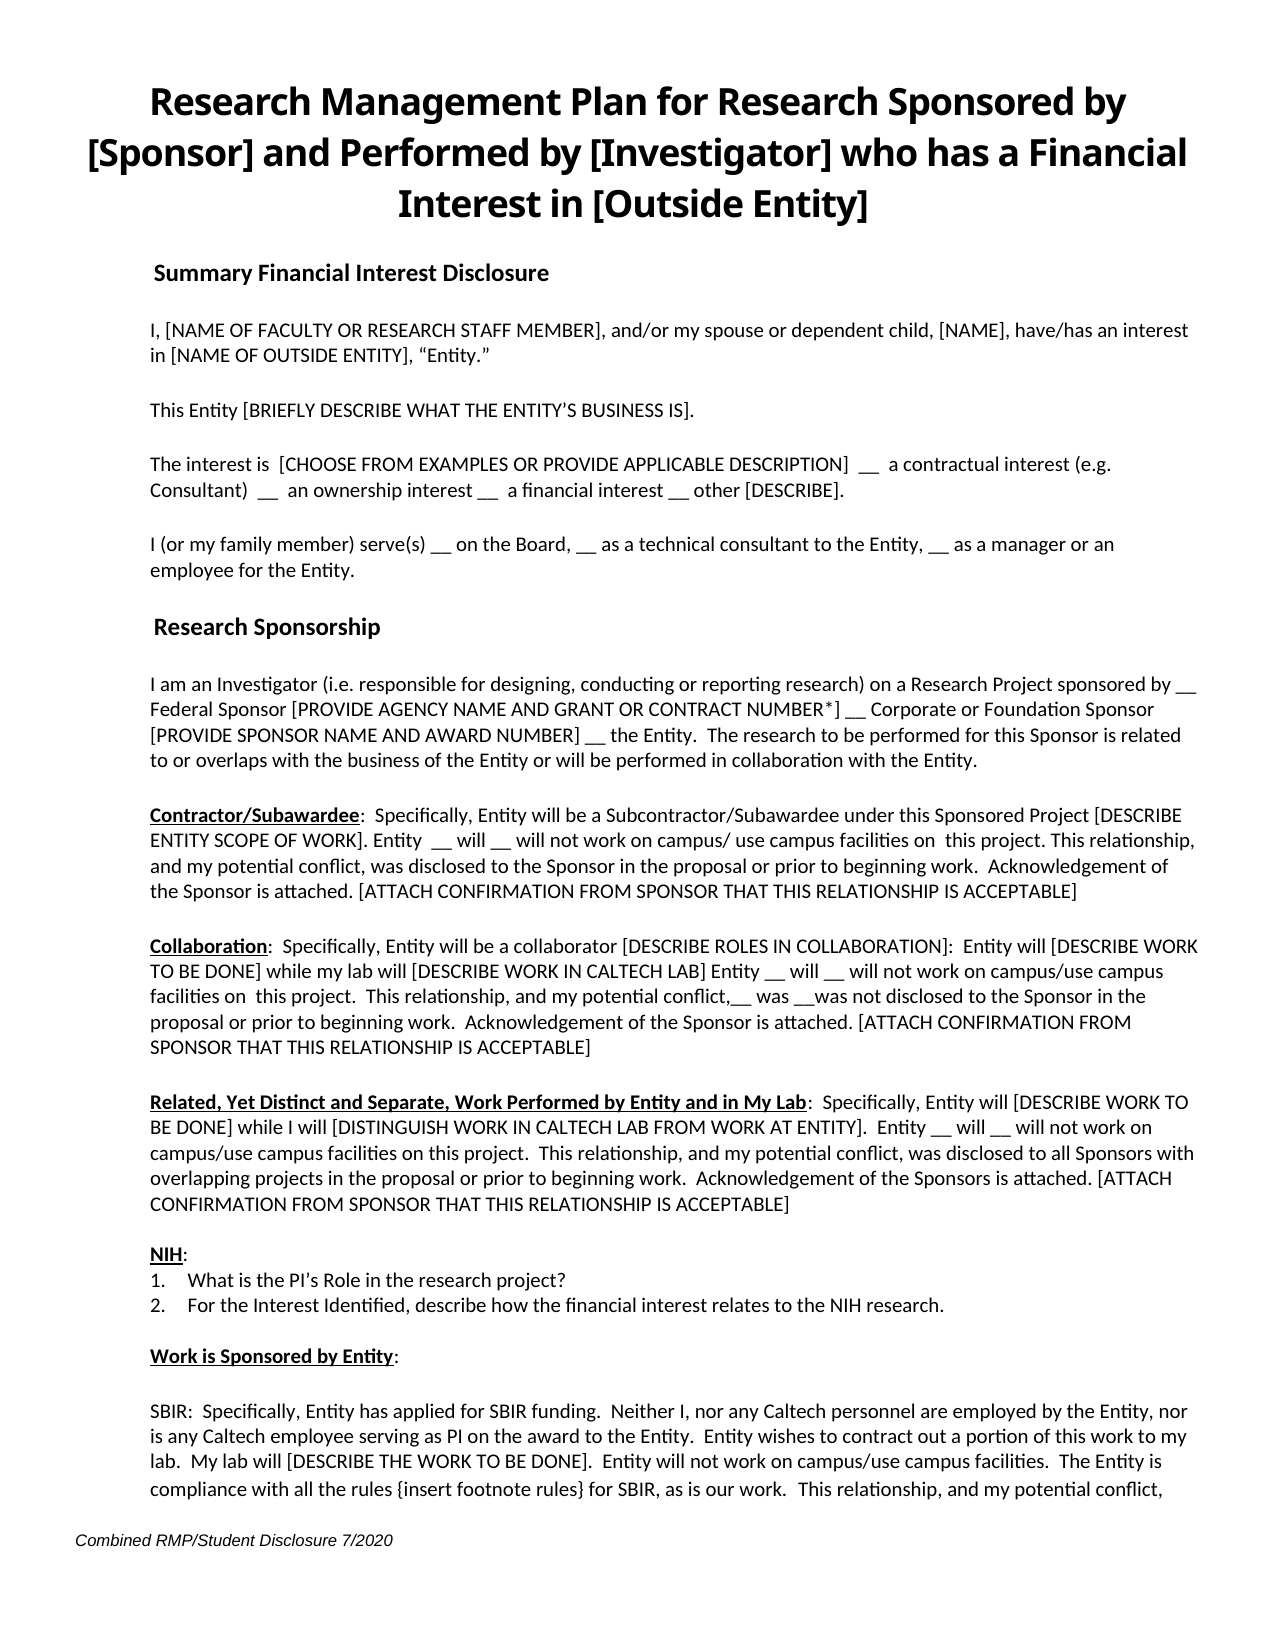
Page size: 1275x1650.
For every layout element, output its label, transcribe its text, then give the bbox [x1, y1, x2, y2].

text I, [NAME OF FACULTY OR RESEARCH STAFF MEMBER], and/or my spouse or dependent child, [NAME], have/has an interest in [NAME OF OUTSIDE ENTITY], “Entity.” [150, 317, 1200, 368]
text Summary Financial Interest Disclosure [112, 257, 1200, 288]
text The interest is [CHOOSE FROM EXAMPLES OR PROVIDE APPLICABLE DESCRIPTION] __ a contractual interest (e.g. Consultant) __ an ownership interest __ a financial interest __ other [DESCRIBE]. [150, 452, 1200, 502]
text Collaboration: Specifically, Entity will be a collaborator [DESCRIBE ROLES IN COLLABORATION]: Entity will [DESCRIBE WORK TO BE DONE] while my lab will [DESCRIBE WORK IN CALTECH LAB] Entity __ will __ will not work on campus/use campus facilities on this project. This relationship, and my potential conflict,__ was __was not disclosed to the Sponsor in the proposal or prior to beginning work. Acknowledgement of the Sponsor is attached. [ATTACH CONFIRMATION FROM SPONSOR THAT THIS RELATIONSHIP IS ACCEPTABLE] [150, 933, 1200, 1060]
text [150, 1398, 1200, 1502]
title Research Management Plan for Research Sponsored by [Sponsor] and Performed by [Investigator] who has a Financial Interest in [Outside Entity] [75, 75, 1200, 228]
list For the Interest Identified, describe how the financial interest relates to the NIH research. [150, 1292, 1200, 1318]
text NIH: [150, 1242, 1200, 1267]
text Related, Yet Distinct and Separate, Work Performed by Entity and in My Lab: Specifically, Entity will [DESCRIBE WORK TO BE DONE] while I will [DISTINGUISH WORK IN CALTECH LAB FROM WORK AT ENTITY]. Entity __ will __ will not work on campus/use campus facilities on this project. This relationship, and my potential conflict, was disclosed to all Sponsors with overlapping projects in the proposal or prior to beginning work. Acknowledgement of the Sponsors is attached. [ATTACH CONFIRMATION FROM SPONSOR THAT THIS RELATIONSHIP IS ACCEPTABLE] [150, 1089, 1200, 1216]
text Contractor/Subawardee: Specifically, Entity will be a Subcontractor/Subawardee under this Sponsored Project [DESCRIBE ENTITY SCOPE OF WORK]. Entity __ will __ will not work on campus/ use campus facilities on this project. This relationship, and my potential conflict, was disclosed to the Sponsor in the proposal or prior to beginning work. Acknowledgement of the Sponsor is attached. [ATTACH CONFIRMATION FROM SPONSOR THAT THIS RELATIONSHIP IS ACCEPTABLE] [150, 802, 1200, 904]
text I am an Investigator (i.e. responsible for designing, conducting or reporting research) on a Research Project sponsored by __ Federal Sponsor [PROVIDE AGENCY NAME AND GRANT OR CONTRACT NUMBER*] __ Corporate or Foundation Sponsor [PROVIDE SPONSOR NAME AND AWARD NUMBER] __ the Entity. The research to be performed for this Sponsor is related to or overlaps with the business of the Entity or will be performed in collaboration with the Entity. [150, 671, 1200, 773]
text I (or my family member) serve(s) __ on the Board, __ as a technical consultant to the Entity, __ as a manager or an employee for the Entity. [150, 532, 1200, 582]
text Research Sponsorship [112, 612, 1200, 642]
text Work is Sponsored by Entity: [150, 1343, 1200, 1369]
text This Entity [BRIEFLY DESCRIBE WHAT THE ENTITY’S BUSINESS IS]. [150, 397, 1200, 422]
list What is the PI’s Role in the research project? [150, 1267, 1200, 1292]
